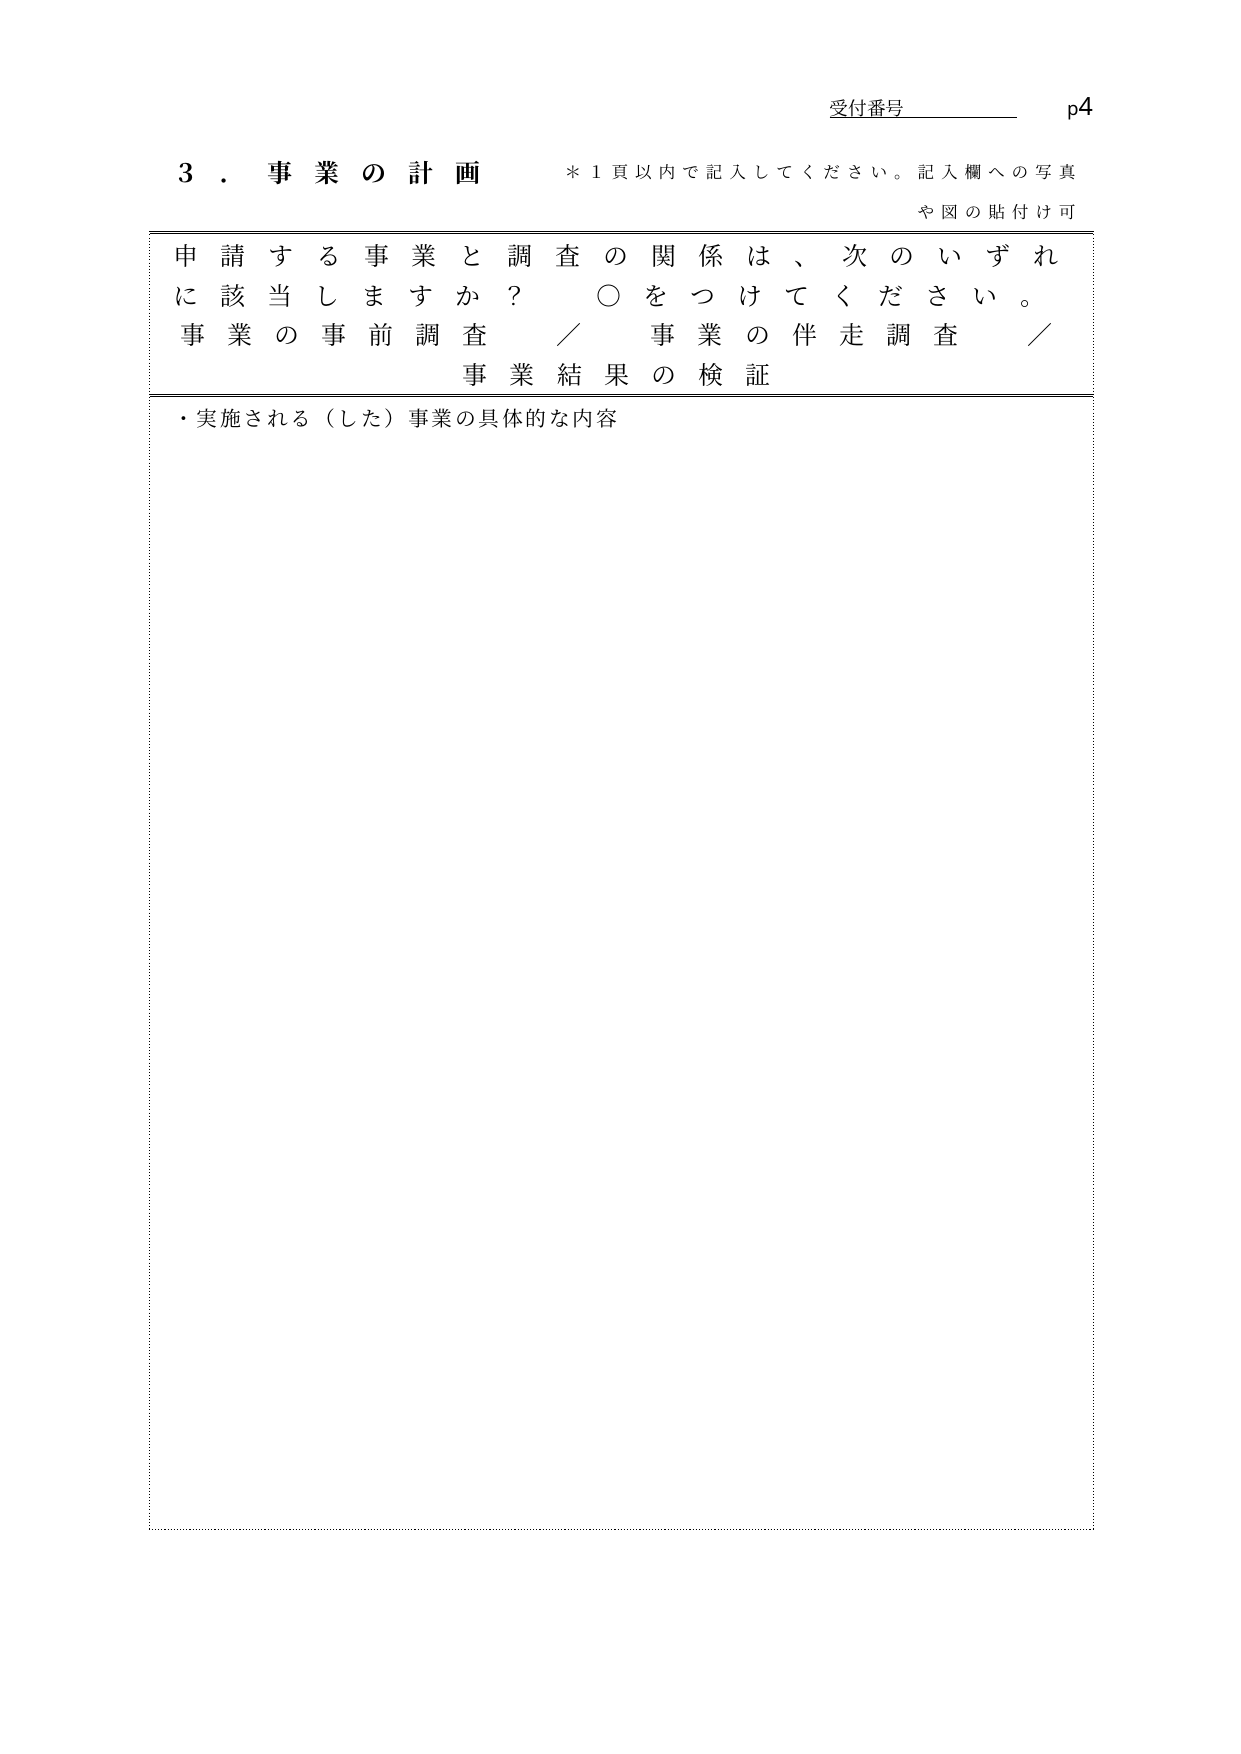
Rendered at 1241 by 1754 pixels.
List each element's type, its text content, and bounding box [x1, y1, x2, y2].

table_header ＊１頁以内で記入してください。記入欄への写真や図の貼付け可 [522, 151, 1093, 231]
table_cell ・実施される（した）事業の具体的な内容 [149, 397, 1093, 1528]
table_cell 申請する事業と調査の関係は、次のいずれに該当しますか？ ○をつけてください。 事業の事前調査 ／ 事業の伴走調査 ／ 事業結果の検証 [149, 234, 1093, 394]
table_header ３．事業の計画 [149, 151, 522, 231]
